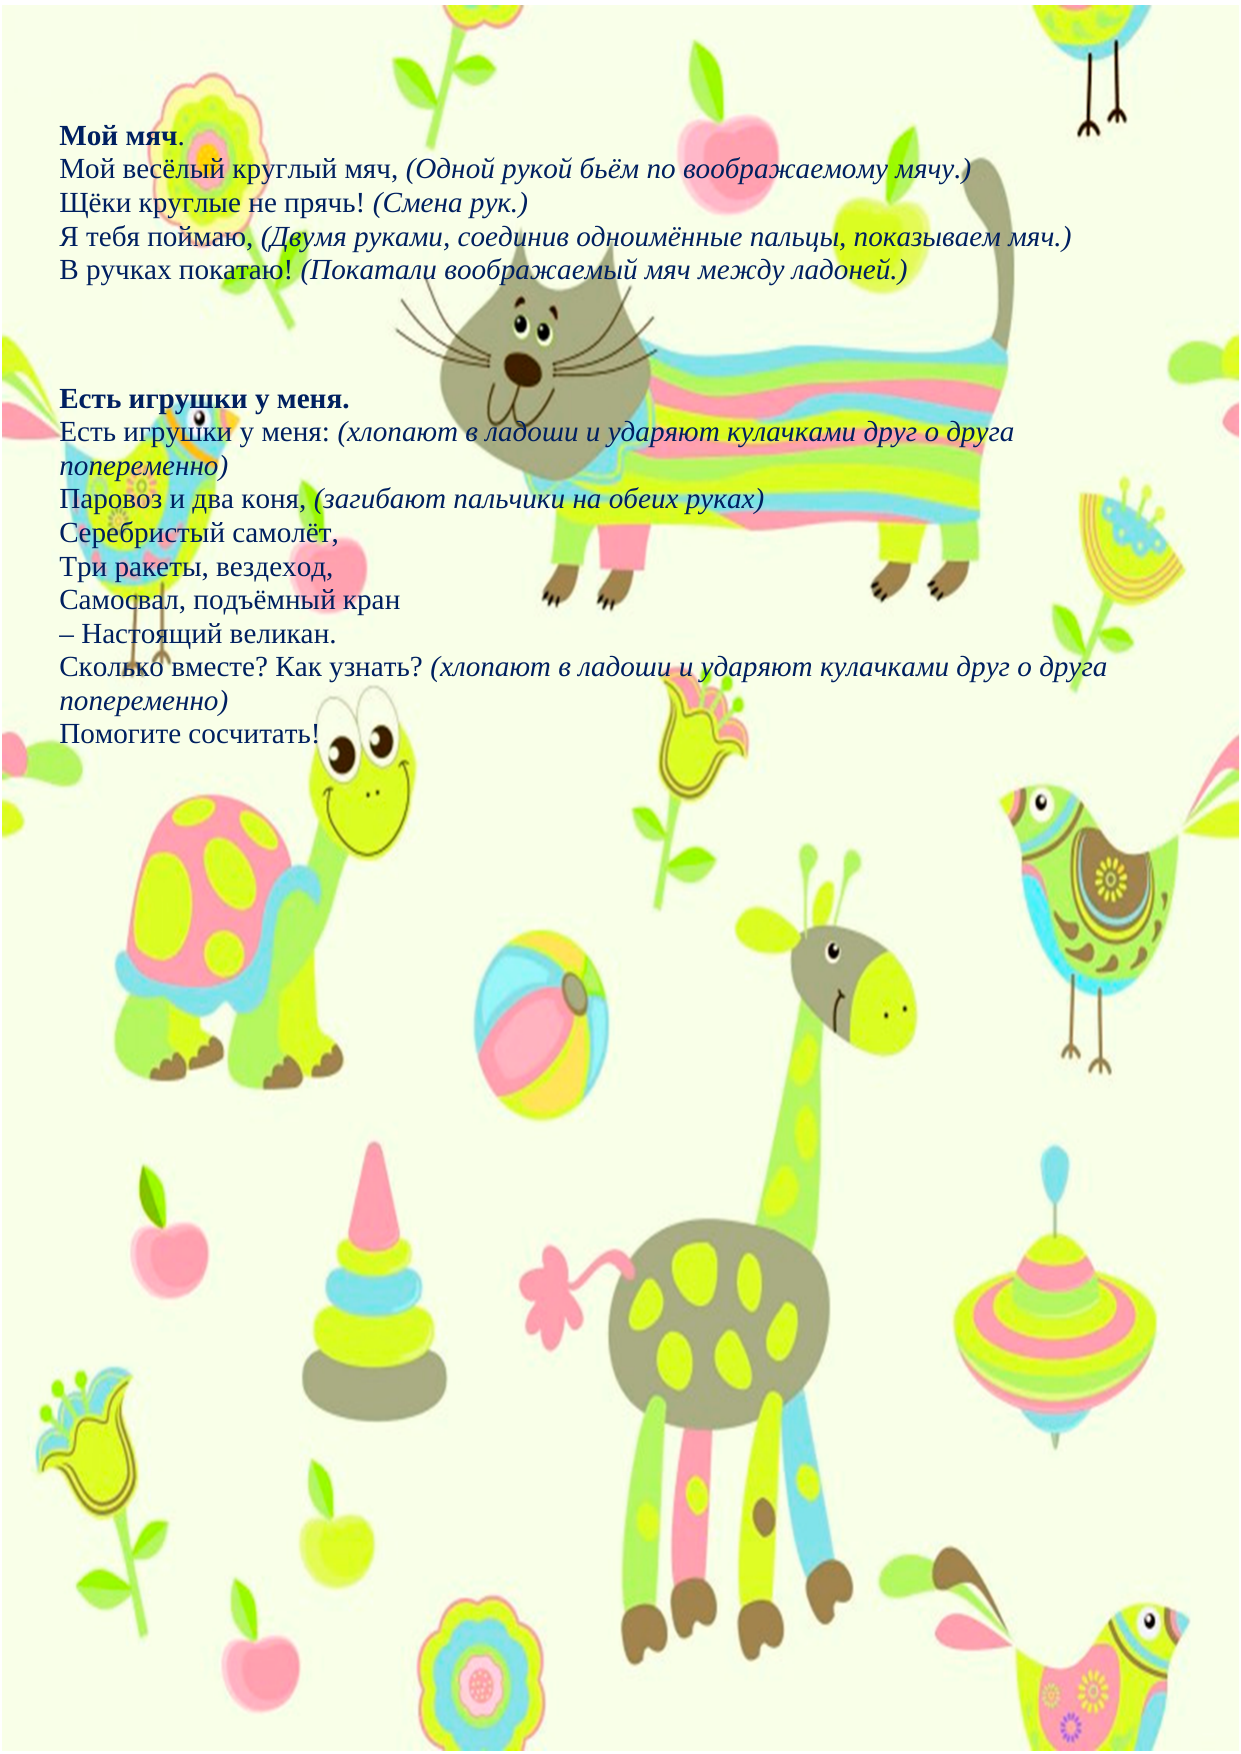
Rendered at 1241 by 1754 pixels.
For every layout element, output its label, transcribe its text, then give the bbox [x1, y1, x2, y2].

text Мой весёлый круглый мяч, (Одной рукой бьём по воображаемому мячу.) [59, 152, 1152, 185]
text Я тебя поймаю, (Двумя руками, соединив одноимённые пальцы, показываем мяч.) [59, 219, 1152, 252]
text Есть игрушки у меня. [59, 381, 1152, 414]
text Щёки круглые не прячь! (Смена рук.) [59, 185, 1152, 219]
text Мой мяч. [59, 118, 1152, 152]
picture [2, 5, 1240, 1751]
text Есть игрушки у меня: (хлопают в ладоши и ударяют кулачками друг о друга попеременно) [59, 414, 1152, 482]
text Самосвал, подъёмный кран [59, 582, 1152, 616]
text Три ракеты, вездеход, [59, 549, 1152, 582]
text Серебристый самолёт, [59, 515, 1152, 549]
text – Настоящий великан. [59, 616, 1152, 649]
text Сколько вместе? Как узнать? (хлопают в ладоши и ударяют кулачками друг о друга попеременно) [59, 649, 1152, 716]
text Паровоз и два коня, (загибают пальчики на обеих руках) [59, 482, 1152, 515]
text В ручках покатаю! (Покатали воображаемый мяч между ладоней.) [59, 252, 1152, 286]
text Помогите сосчитать! [59, 716, 1152, 750]
